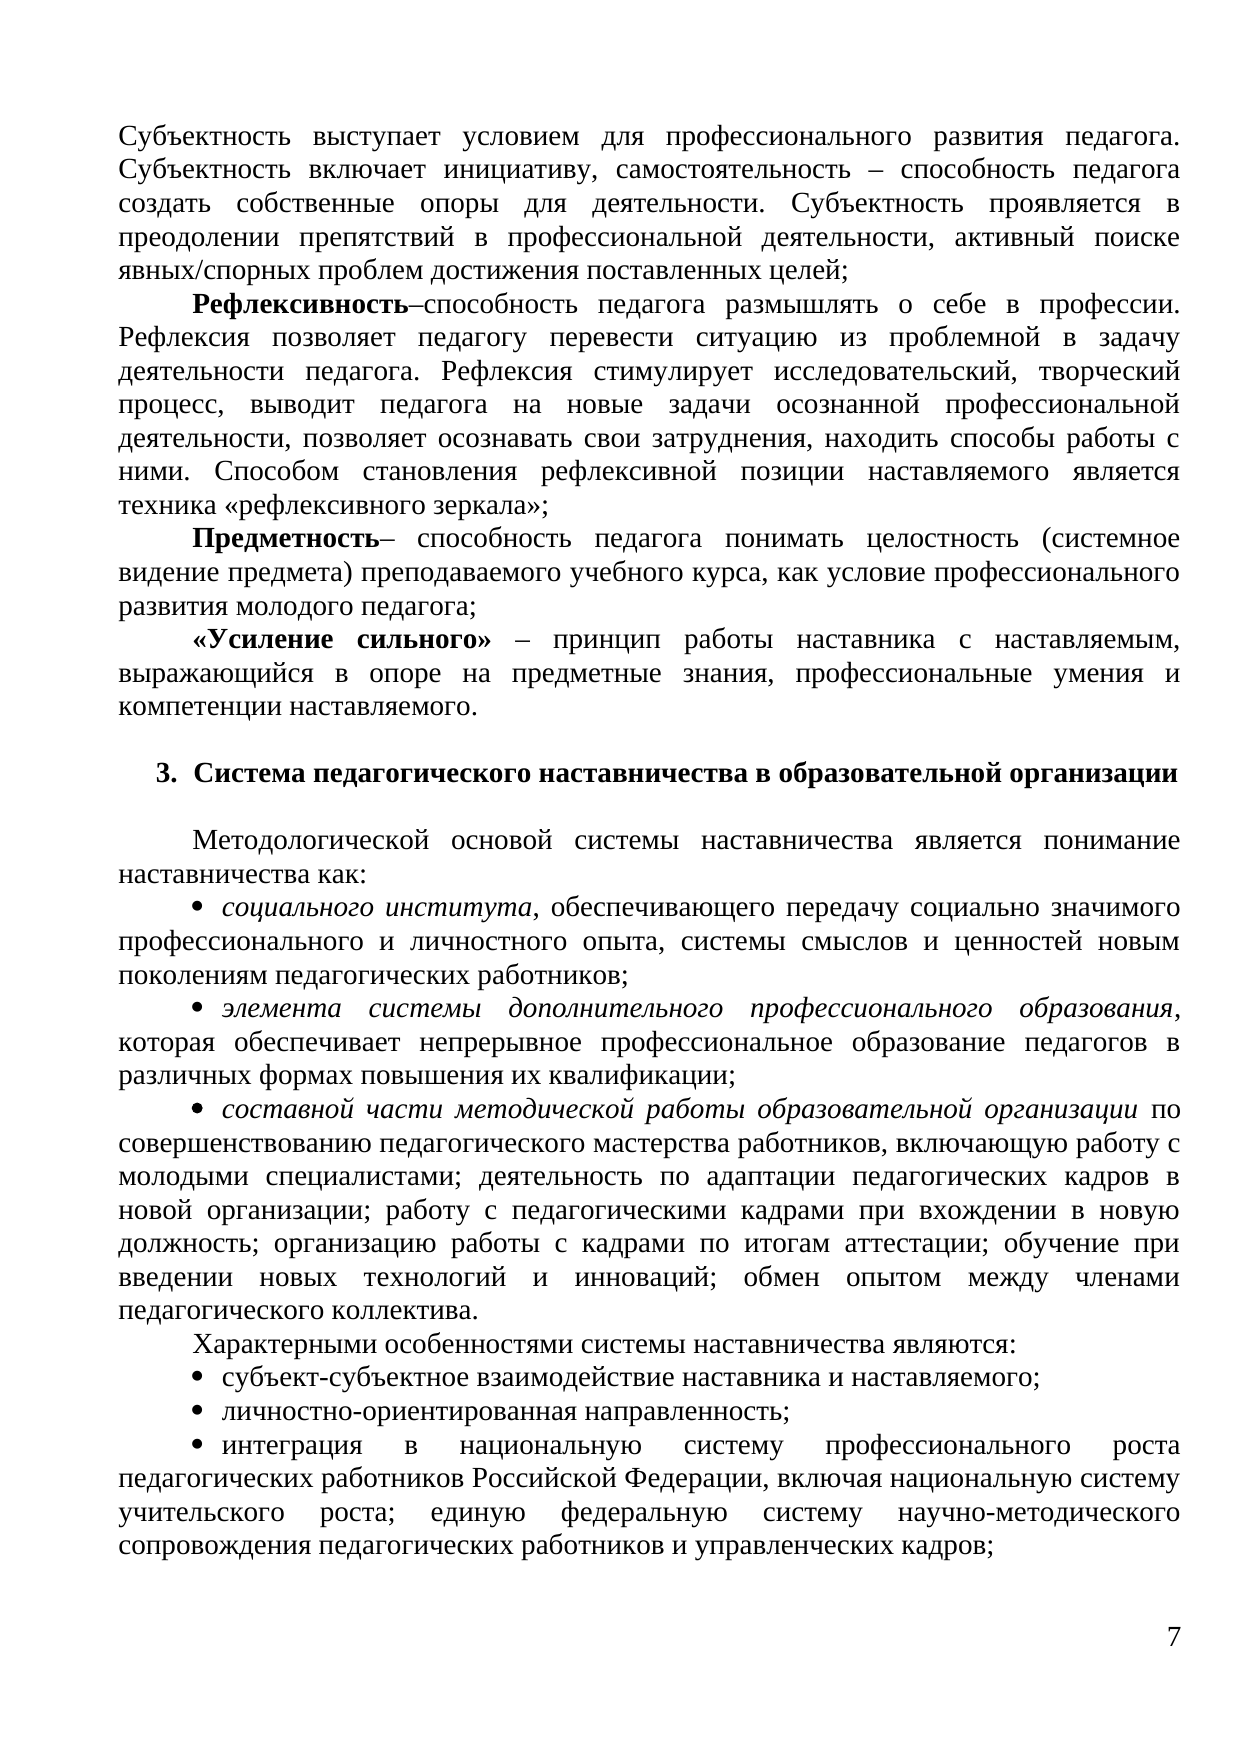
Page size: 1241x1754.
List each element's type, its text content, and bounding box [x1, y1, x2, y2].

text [118, 118, 1181, 286]
list субъект-субъектное взаимодействие наставника и наставляемого; [118, 1359, 1181, 1393]
text Рефлексивность–способность педагога размышлять о себе в профессии. Рефлексия позволяет педагогу перевести ситуацию из проблемной в задачу деятельности педагога. Рефлексия стимулирует исследовательский, творческий процесс, выводит педагога на новые задачи осознанной профессиональной деятельности, позволяет осознавать свои затруднения, находить способы работы с ними. Способом становления рефлексивной позиции наставляемого является техника «рефлексивного зеркала»; [118, 286, 1181, 521]
list Система педагогического наставничества в образовательной организации [156, 755, 1181, 789]
text Предметность– способность педагога понимать целостность (системное видение предмета) преподаваемого учебного курса, как условие профессионального развития молодого педагога; [118, 521, 1181, 621]
list интеграция в национальную систему профессионального роста педагогических работников Российской Федерации, включая национальную систему учительского роста; единую федеральную систему научно-методического сопровождения педагогических работников и управленческих кадров; [118, 1427, 1181, 1561]
list элемента системы дополнительного профессионального образования, которая обеспечивает непрерывное профессиональное образование педагогов в различных формах повышения их квалификации; [118, 990, 1181, 1091]
list составной части методической работы образовательной организации по совершенствованию педагогического мастерства работников, включающую работу с молодыми специалистами; деятельность по адаптации педагогических кадров в новой организации; работу с педагогическими кадрами при вхождении в новую должность; организацию работы с кадрами по итогам аттестации; обучение при введении новых технологий и инноваций; обмен опытом между членами педагогического коллектива. [118, 1091, 1181, 1326]
list социального института, обеспечивающего передачу социально значимого профессионального и личностного опыта, системы смыслов и ценностей новым поколениям педагогических работников; [118, 889, 1181, 990]
text Методологической основой системы наставничества является понимание наставничества как: [118, 822, 1181, 889]
list личностно-ориентированная направленность; [118, 1393, 1181, 1427]
text Характерными особенностями системы наставничества являются: [118, 1326, 1181, 1359]
text «Усиление сильного» – принцип работы наставника с наставляемым, выражающийся в опоре на предметные знания, профессиональные умения и компетенции наставляемого. [118, 621, 1181, 722]
